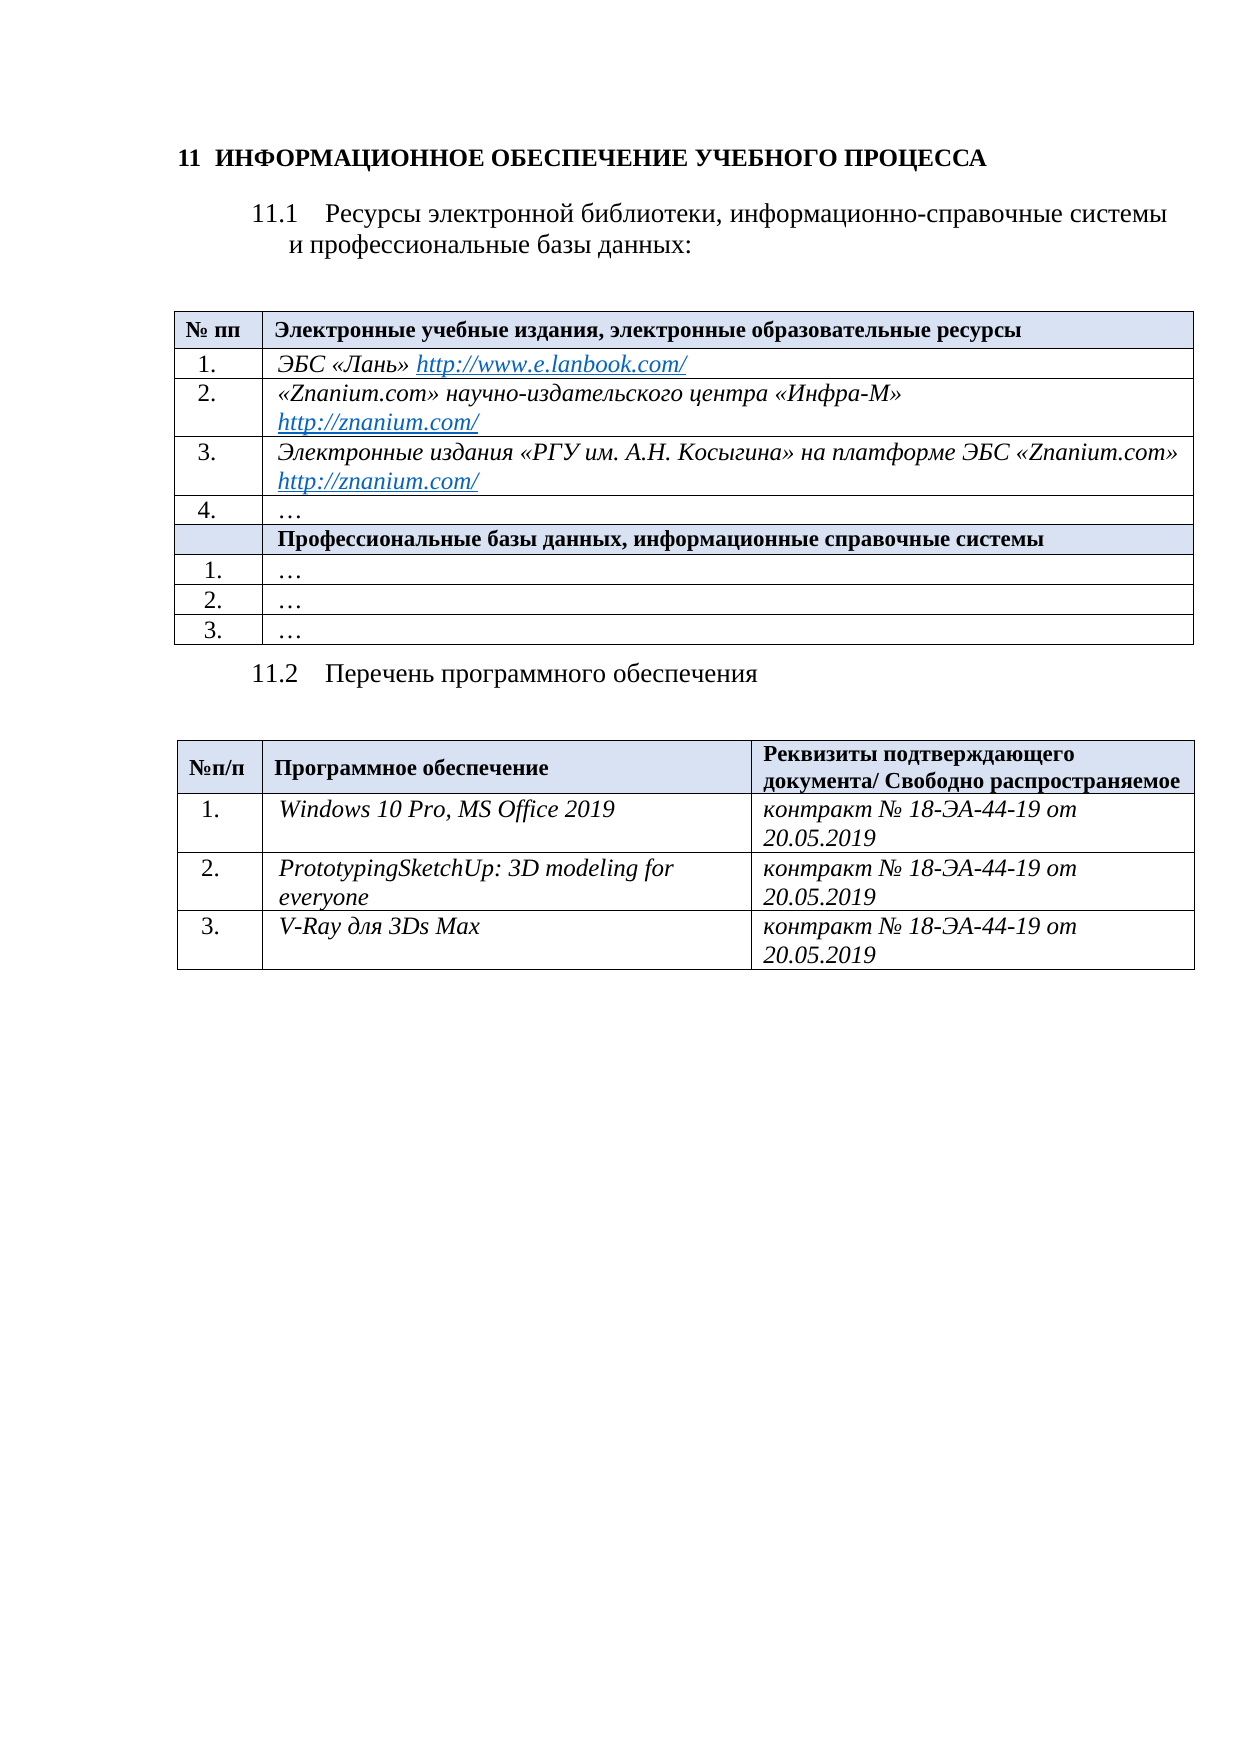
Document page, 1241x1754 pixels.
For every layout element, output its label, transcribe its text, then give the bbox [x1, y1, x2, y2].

table_cell [178, 911, 262, 969]
table_cell [175, 379, 262, 436]
table_cell контракт № 18-ЭА-44-19 от 20.05.2019 [752, 853, 1194, 910]
table_header №п/п [178, 741, 262, 793]
subtitle Перечень программного обеспечения [251, 657, 1181, 688]
table_cell … [263, 585, 1193, 614]
table_cell PrototypingSketchUp: 3D modeling for everyone [263, 853, 751, 910]
table_cell … [263, 555, 1193, 584]
table_header Программное обеспечение [263, 741, 751, 793]
table_cell [178, 853, 262, 910]
subtitle Ресурсы электронной библиотеки, информационно-справочные системы и профессиональные базы данных: [251, 197, 1181, 259]
table_cell «Znanium.com» научно-издательского центра «Инфра-М» http://znanium.com/ [263, 379, 1193, 436]
table_cell контракт № 18-ЭА-44-19 от 20.05.2019 [752, 911, 1194, 969]
table_cell … [263, 615, 1193, 643]
table_header № пп [175, 312, 262, 348]
table_header Электронные учебные издания, электронные образовательные ресурсы [263, 312, 1193, 348]
table_cell контракт № 18-ЭА-44-19 от 20.05.2019 [752, 794, 1194, 852]
table_cell ЭБС «Лань» http://www.e.lanbook.com/ [263, 349, 1193, 377]
subtitle ИНФОРМАЦИОННОЕ ОБЕСПЕЧЕНИЕ УЧЕБНОГО ПРОЦЕССА [177, 143, 1181, 172]
table_cell Профессиональные базы данных, информационные справочные системы [263, 525, 1193, 554]
table_cell [175, 496, 262, 524]
table_header Реквизиты подтверждающего документа/ Свободно распространяемое [752, 741, 1194, 793]
table_cell [175, 437, 262, 494]
table_cell … [263, 496, 1193, 524]
table_cell Windows 10 Pro, MS Office 2019 [263, 794, 751, 852]
table_cell Электронные издания «РГУ им. А.Н. Косыгина» на платформе ЭБС «Znanium.com» http://znanium.com/ [263, 437, 1193, 494]
table_cell [178, 794, 262, 852]
table_cell V-Ray для 3Ds Max [263, 911, 751, 969]
table_cell [175, 585, 262, 614]
table_cell [175, 525, 262, 554]
table_cell [175, 349, 262, 377]
table_cell [175, 555, 262, 584]
table_cell [175, 615, 262, 643]
